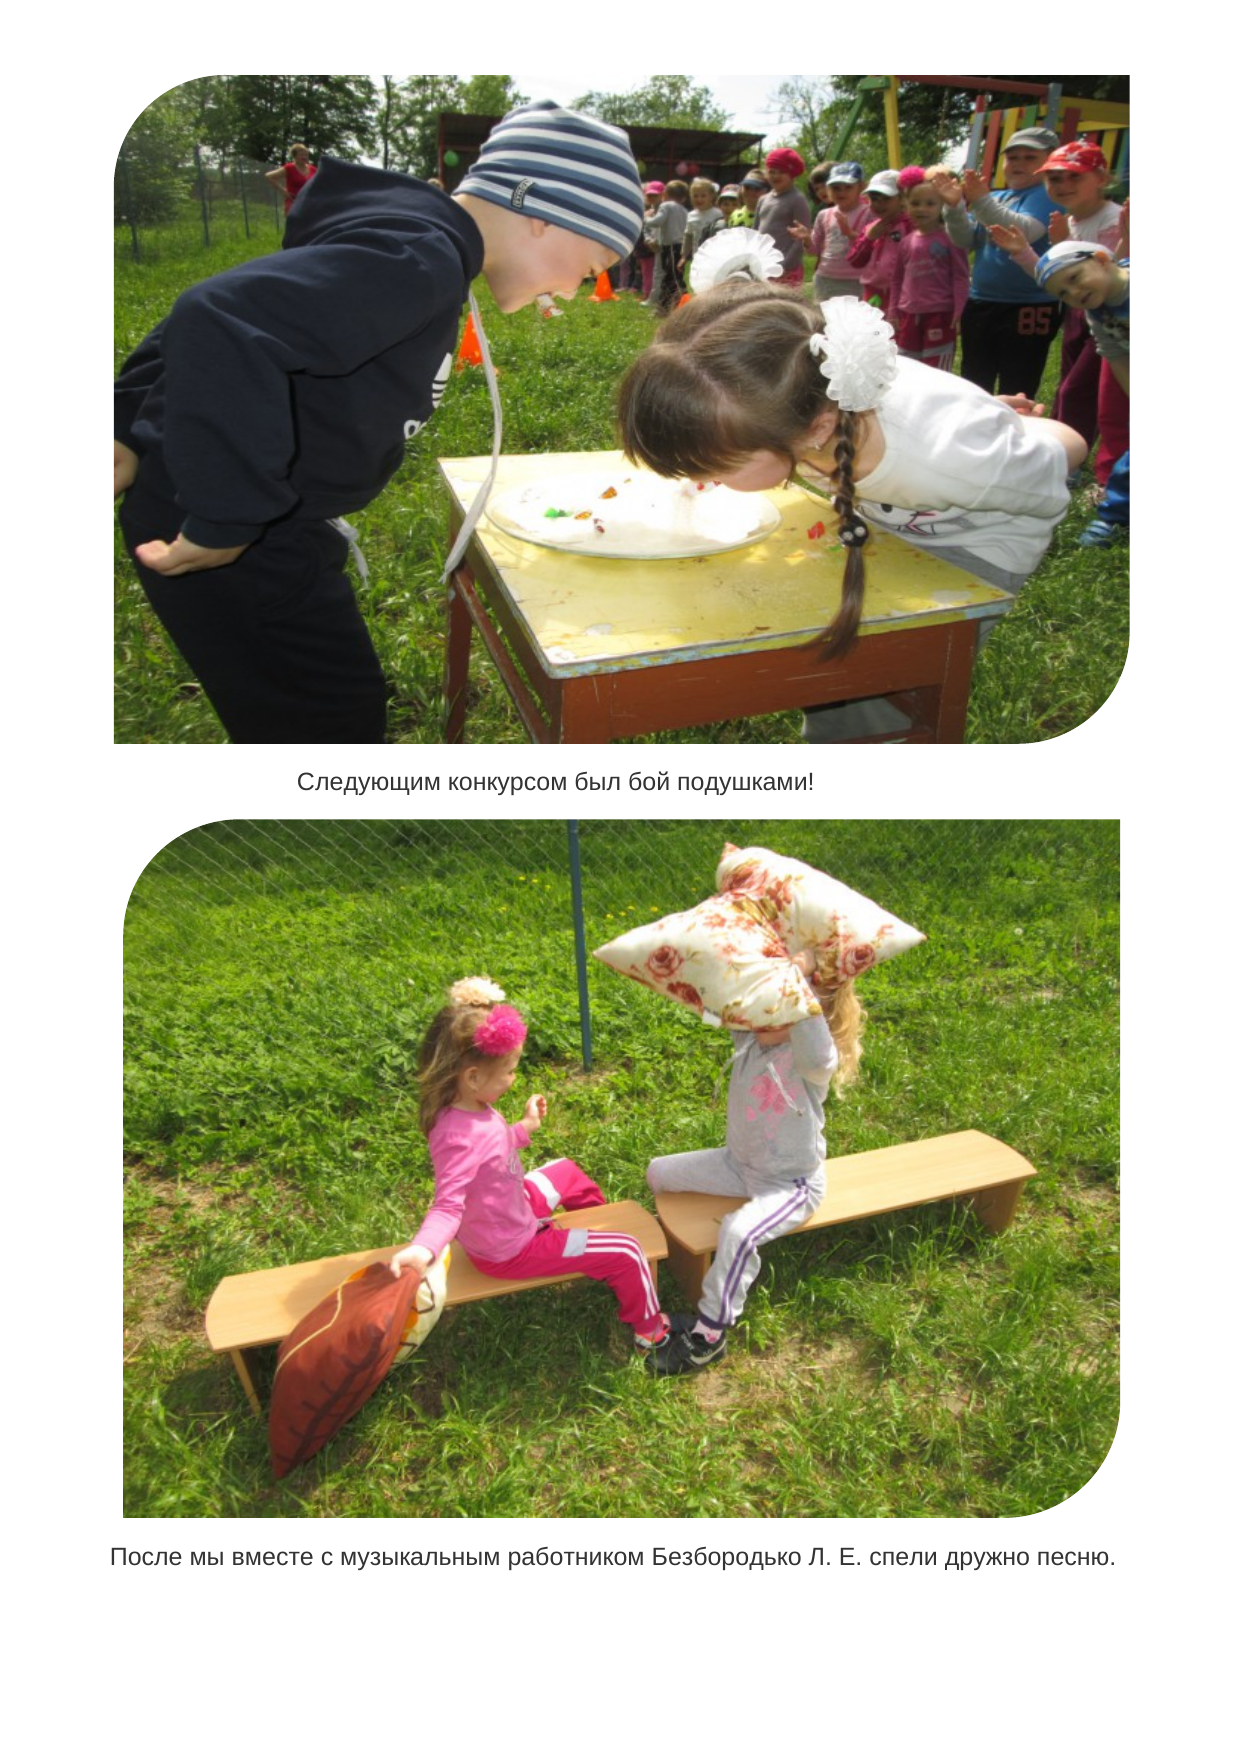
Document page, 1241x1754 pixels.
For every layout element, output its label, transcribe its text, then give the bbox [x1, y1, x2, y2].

picture [123, 819, 1121, 1518]
text Следующим конкурсом был бой подушками! [75, 767, 1165, 796]
picture [113, 74, 1130, 744]
text После мы вместе с музыкальным работником Безбородько Л. Е. спели дружно песню. [75, 1541, 1165, 1570]
